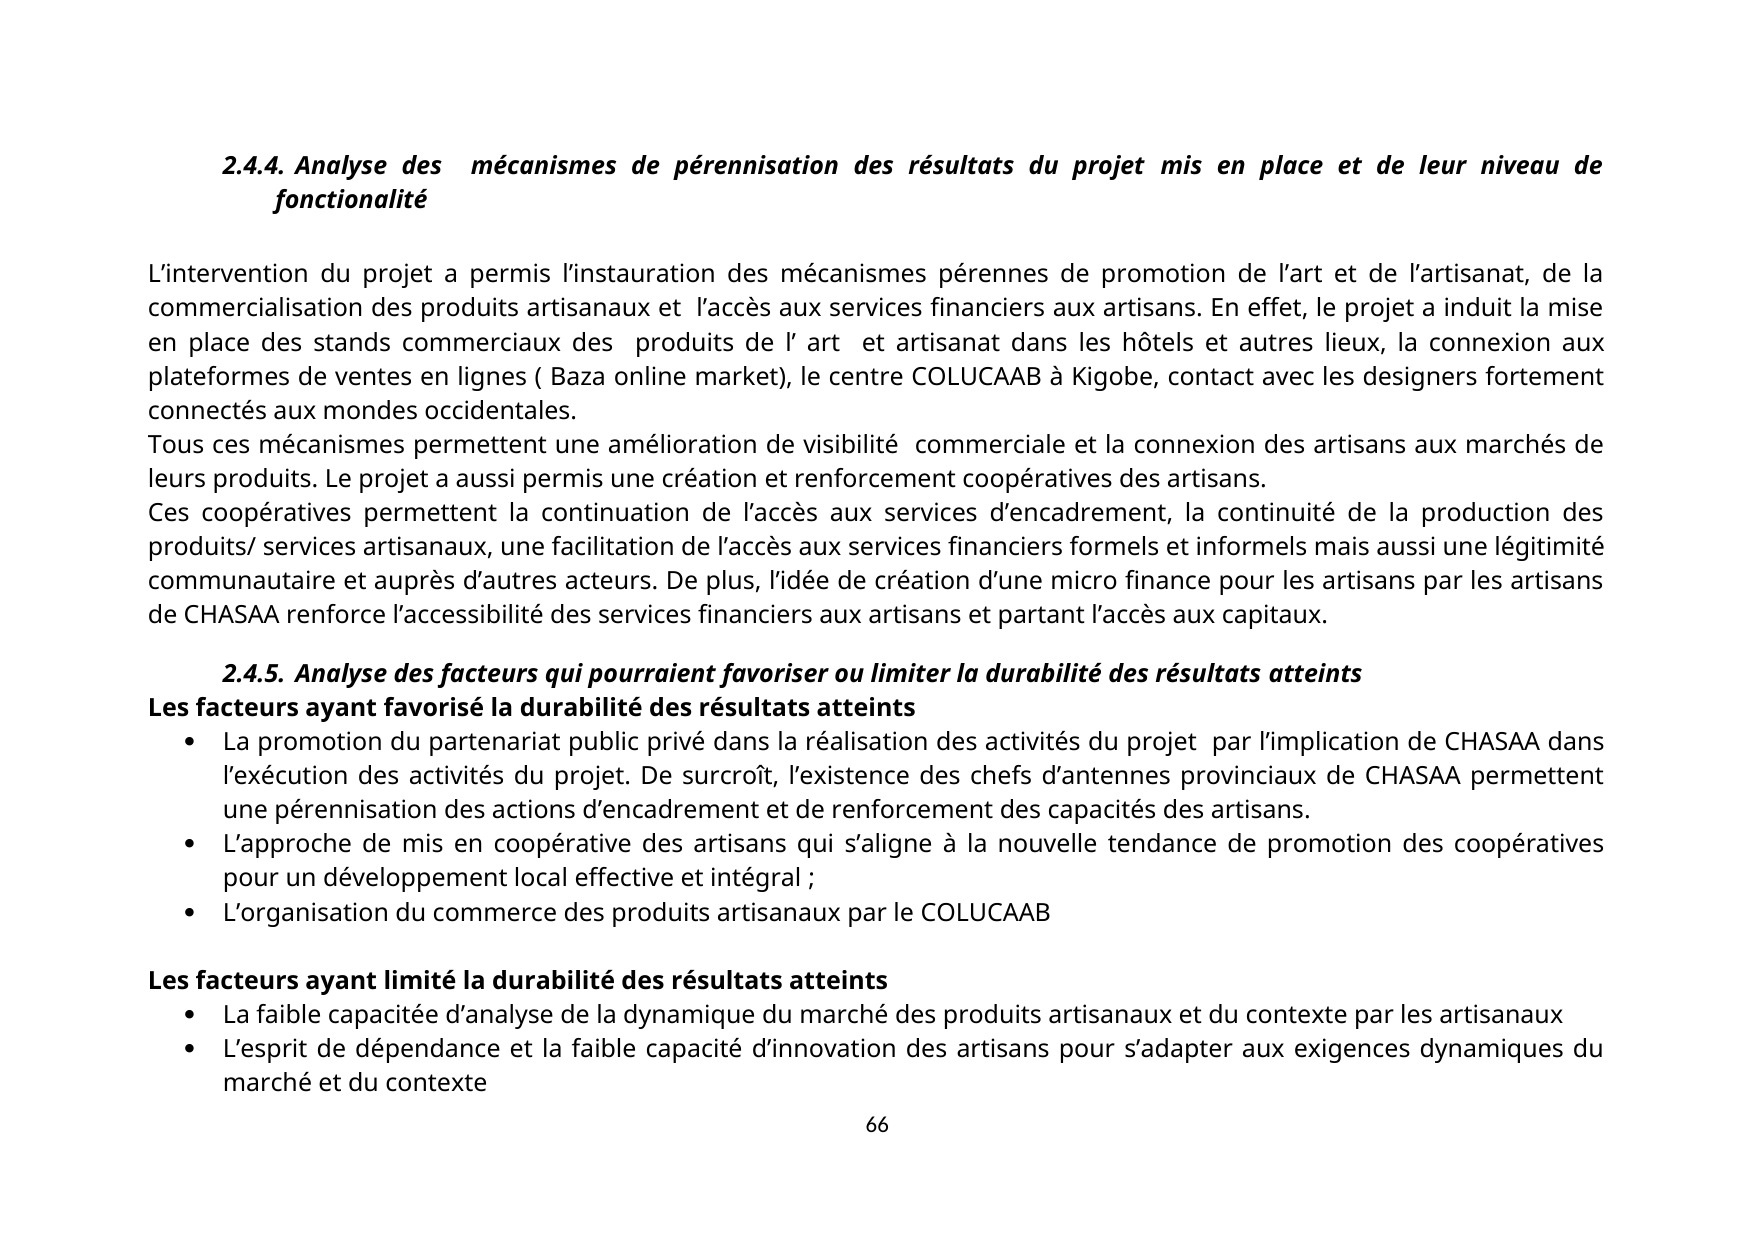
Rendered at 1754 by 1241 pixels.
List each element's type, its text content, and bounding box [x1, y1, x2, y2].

text Ces coopératives permettent la continuation de l’accès aux services d’encadrement, la continuité de la production des produits/ services artisanaux, une facilitation de l’accès aux services financiers formels et informels mais aussi une légitimité communautaire et auprès d’autres acteurs. De plus, l’idée de création d’une micro finance pour les artisans par les artisans de CHASAA renforce l’accessibilité des services financiers aux artisans et partant l’accès aux capitaux. [148, 494, 1606, 631]
list Analyse des facteurs qui pourraient favoriser ou limiter la durabilité des résultats atteints [223, 656, 1606, 690]
list L’organisation du commerce des produits artisanaux par le COLUCAAB [185, 894, 1606, 928]
text Les facteurs ayant favorisé la durabilité des résultats atteints [148, 690, 1606, 724]
list L’approche de mis en coopérative des artisans qui s’aligne à la nouvelle tendance de promotion des coopératives pour un développement local effective et intégral ; [185, 826, 1606, 894]
text Tous ces mécanismes permettent une amélioration de visibilité commerciale et la connexion des artisans aux marchés de leurs produits. Le projet a aussi permis une création et renforcement coopératives des artisans. [148, 426, 1606, 494]
list L’esprit de dépendance et la faible capacité d’innovation des artisans pour s’adapter aux exigences dynamiques du marché et du contexte [185, 1030, 1606, 1098]
list La promotion du partenariat public privé dans la réalisation des activités du projet par l’implication de CHASAA dans l’exécution des activités du projet. De surcroît, l’existence des chefs d’antennes provinciaux de CHASAA permettent une pérennisation des actions d’encadrement et de renforcement des capacités des artisans. [185, 724, 1606, 826]
list La faible capacitée d’analyse de la dynamique du marché des produits artisanaux et du contexte par les artisanaux [185, 996, 1606, 1030]
text Les facteurs ayant limité la durabilité des résultats atteints [148, 962, 1606, 996]
text L’intervention du projet a permis l’instauration des mécanismes pérennes de promotion de l’art et de l’artisanat, de la commercialisation des produits artisanaux et l’accès aux services financiers aux artisans. En effet, le projet a induit la mise en place des stands commerciaux des produits de l’ art et artisanat dans les hôtels et autres lieux, la connexion aux plateformes de ventes en lignes ( Baza online market), le centre COLUCAAB à Kigobe, contact avec les designers fortement connectés aux mondes occidentales. [148, 256, 1606, 426]
list Analyse des mécanismes de pérennisation des résultats du projet mis en place et de leur niveau de fonctionalité [223, 148, 1606, 216]
